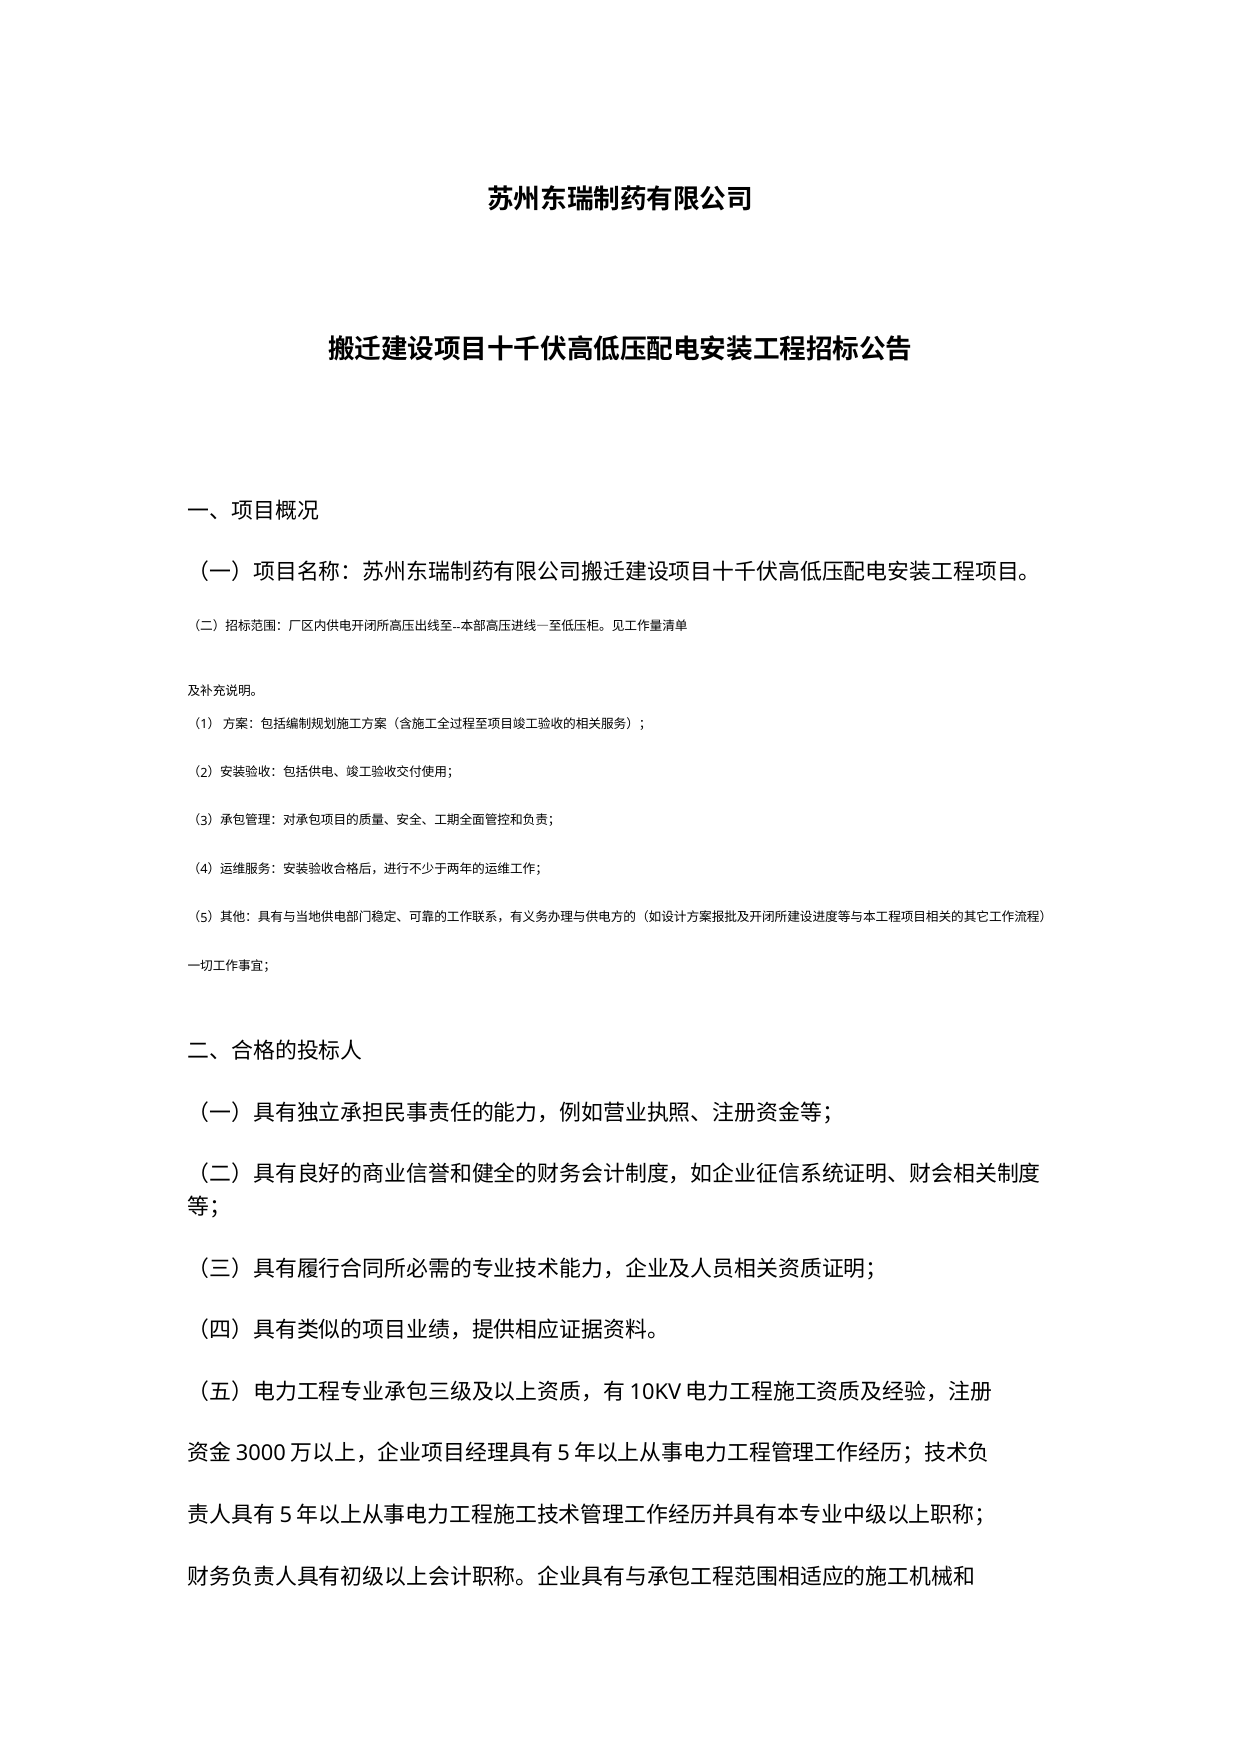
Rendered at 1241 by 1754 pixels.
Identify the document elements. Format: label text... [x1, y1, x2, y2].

text （5）其他：具有与当地供电部门稳定、可靠的工作联系，有义务办理与供电方的（如设计方案报批及开闭所建设进度等与本工程项目相关的其它工作流程）一切工作事宜； [187, 906, 1053, 988]
text （二）具有良好的商业信誉和健全的财务会计制度，如企业征信系统证明、财会相关制度等； [187, 1156, 1053, 1221]
text 二、合格的投标人 [187, 1033, 1053, 1065]
text （一）项目名称：苏州东瑞制药有限公司搬迁建设项目十千伏高低压配电安装工程项目。 [187, 554, 1053, 586]
text （2）安装验收：包括供电、竣工验收交付使用； [187, 761, 1053, 794]
text 及补充说明。 [187, 681, 1053, 713]
text 财务负责人具有初级以上会计职称。企业具有与承包工程范围相适应的施工机械和 [187, 1558, 1053, 1591]
text （三）具有履行合同所必需的专业技术能力，企业及人员相关资质证明； [187, 1250, 1053, 1283]
text （一）具有独立承担民事责任的能力，例如营业执照、注册资金等； [187, 1094, 1053, 1127]
text （五）电力工程专业承包三级及以上资质，有10KV电力工程施工资质及经验，注册 [187, 1373, 1053, 1406]
text （4）运维服务：安装验收合格后，进行不少于两年的运维工作； [187, 858, 1053, 891]
text 苏州东瑞制药有限公司 [187, 162, 1053, 259]
text 一、项目概况 [187, 492, 1053, 525]
text （四）具有类似的项目业绩，提供相应证据资料。 [187, 1312, 1053, 1344]
text （1） 方案：包括编制规划施工方案（含施工全过程至项目竣工验收的相关服务）； [187, 713, 1053, 746]
text （3）承包管理：对承包项目的质量、安全、工期全面管控和负责； [187, 810, 1053, 842]
text 责人具有5年以上从事电力工程施工技术管理工作经历并具有本专业中级以上职称； [187, 1497, 1053, 1529]
text 资金3000万以上，企业项目经理具有5年以上从事电力工程管理工作经历；技术负 [187, 1435, 1053, 1468]
text 搬迁建设项目十千伏高低压配电安装工程招标公告 [187, 312, 1053, 410]
text （二）招标范围：厂区内供电开闭所高压出线至--本部高压进线—至低压柜。见工作量清单 [187, 616, 1053, 648]
